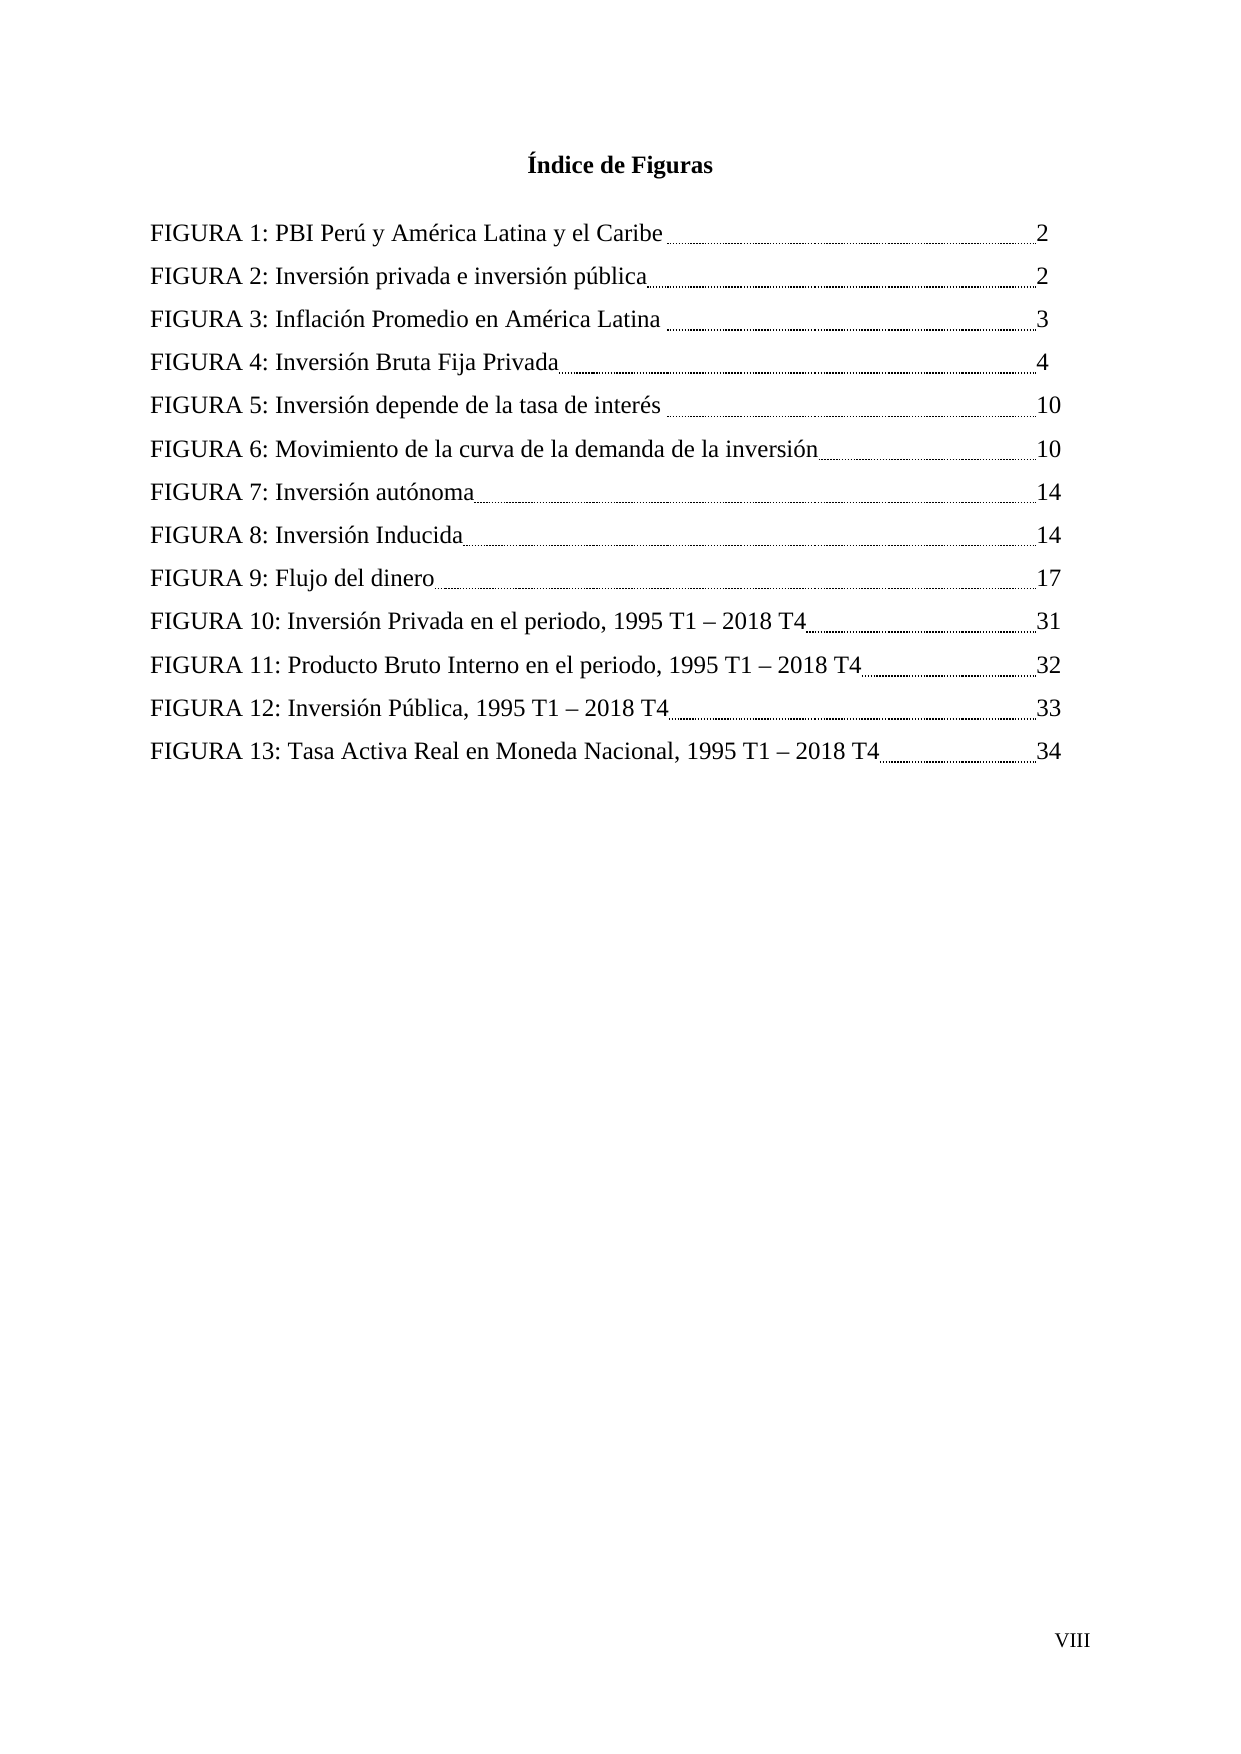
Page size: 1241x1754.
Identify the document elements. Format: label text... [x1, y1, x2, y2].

text FIGURA 12: Inversión Pública, 1995 T1 – 2018 T4 33 [150, 693, 1090, 722]
text FIGURA 10: Inversión Privada en el periodo, 1995 T1 – 2018 T4 31 [150, 606, 1090, 635]
text FIGURA 8: Inversión Inducida 14 [150, 520, 1090, 549]
text FIGURA 1: PBI Perú y América Latina y el Caribe 2 [150, 218, 1090, 247]
text FIGURA 6: Movimiento de la curva de la demanda de la inversión 10 [150, 434, 1090, 462]
text FIGURA 7: Inversión autónoma 14 [150, 477, 1090, 506]
list FIGURA 9: Flujo del dinero 17 [150, 563, 1090, 592]
text FIGURA 11: Producto Bruto Interno en el periodo, 1995 T1 – 2018 T4 32 [150, 650, 1090, 679]
text FIGURA 3: Inflación Promedio en América Latina 3 [150, 304, 1090, 333]
text FIGURA 2: Inversión privada e inversión pública 2 [150, 261, 1090, 290]
text Índice de Figuras [150, 150, 1090, 179]
text FIGURA 4: Inversión Bruta Fija Privada 4 [150, 347, 1090, 376]
text FIGURA 5: Inversión depende de la tasa de interés 10 [150, 391, 1090, 419]
text FIGURA 13: Tasa Activa Real en Moneda Nacional, 1995 T1 – 2018 T4 34 [150, 736, 1090, 765]
